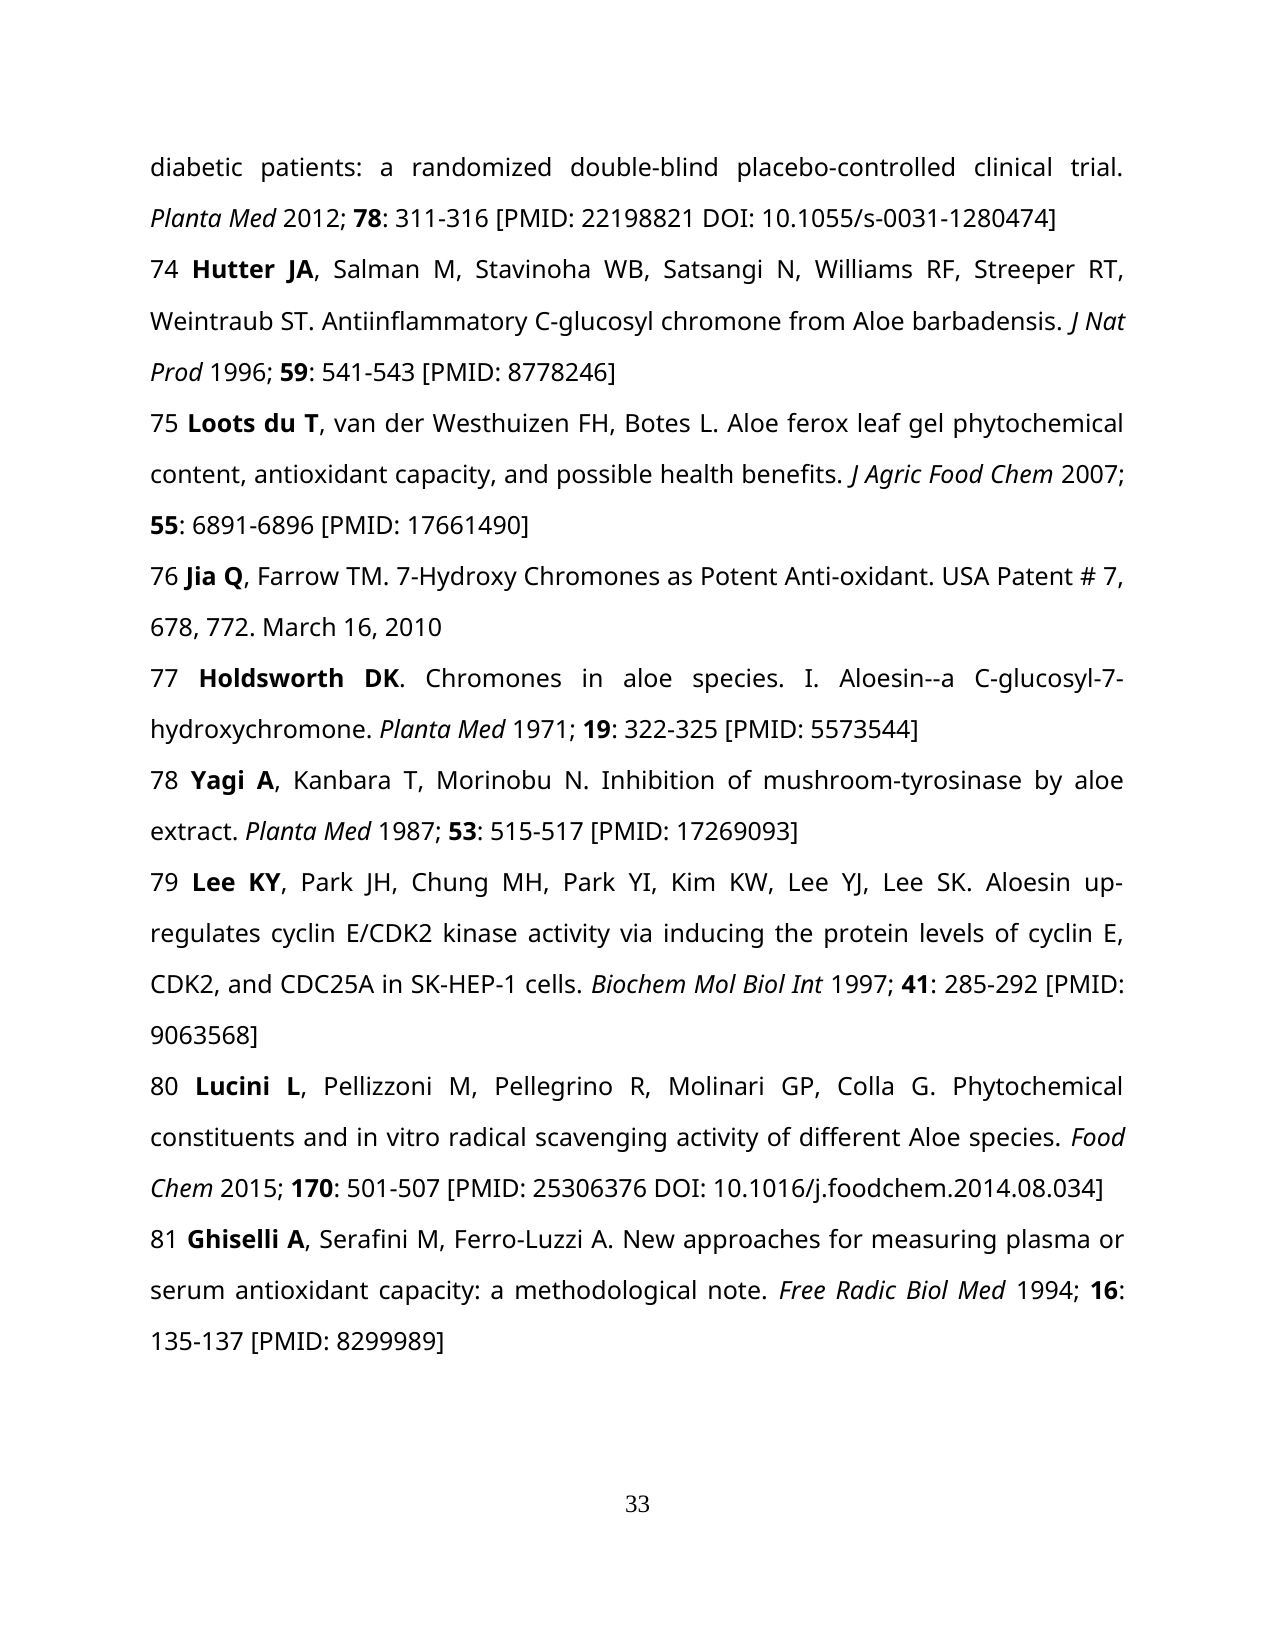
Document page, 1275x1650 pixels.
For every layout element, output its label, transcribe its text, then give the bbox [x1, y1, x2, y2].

text 78 Yagi A, Kanbara T, Morinobu N. Inhibition of mushroom-tyrosinase by aloe extract. Planta Med 1987; 53: 515-517 [PMID: 17269093] [150, 762, 1125, 848]
text 76 Jia Q, Farrow TM. 7-Hydroxy Chromones as Potent Anti-oxidant. USA Patent # 7, 678, 772. March 16, 2010 [150, 558, 1125, 643]
text 77 Holdsworth DK. Chromones in aloe species. I. Aloesin--a C-glucosyl-7-hydroxychromone. Planta Med 1971; 19: 322-325 [PMID: 5573544] [150, 660, 1125, 746]
text 75 Loots du T, van der Westhuizen FH, Botes L. Aloe ferox leaf gel phytochemical content, antioxidant capacity, and possible health benefits. J Agric Food Chem 2007; 55: 6891-6896 [PMID: 17661490] [150, 405, 1125, 541]
text 81 Ghiselli A, Serafini M, Ferro-Luzzi A. New approaches for measuring plasma or serum antioxidant capacity: a methodological note. Free Radic Biol Med 1994; 16: 135-137 [PMID: 8299989] [150, 1222, 1125, 1358]
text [150, 150, 1125, 235]
text 74 Hutter JA, Salman M, Stavinoha WB, Satsangi N, Williams RF, Streeper RT, Weintraub ST. Antiinflammatory C-glucosyl chromone from Aloe barbadensis. J Nat Prod 1996; 59: 541-543 [PMID: 8778246] [150, 252, 1125, 388]
text 79 Lee KY, Park JH, Chung MH, Park YI, Kim KW, Lee YJ, Lee SK. Aloesin up-regulates cyclin E/CDK2 kinase activity via inducing the protein levels of cyclin E, CDK2, and CDC25A in SK-HEP-1 cells. Biochem Mol Biol Int 1997; 41: 285-292 [PMID: 9063568] [150, 864, 1125, 1052]
text 80 Lucini L, Pellizzoni M, Pellegrino R, Molinari GP, Colla G. Phytochemical constituents and in vitro radical scavenging activity of different Aloe species. Food Chem 2015; 170: 501-507 [PMID: 25306376 DOI: 10.1016/j.foodchem.2014.08.034] [150, 1069, 1125, 1205]
